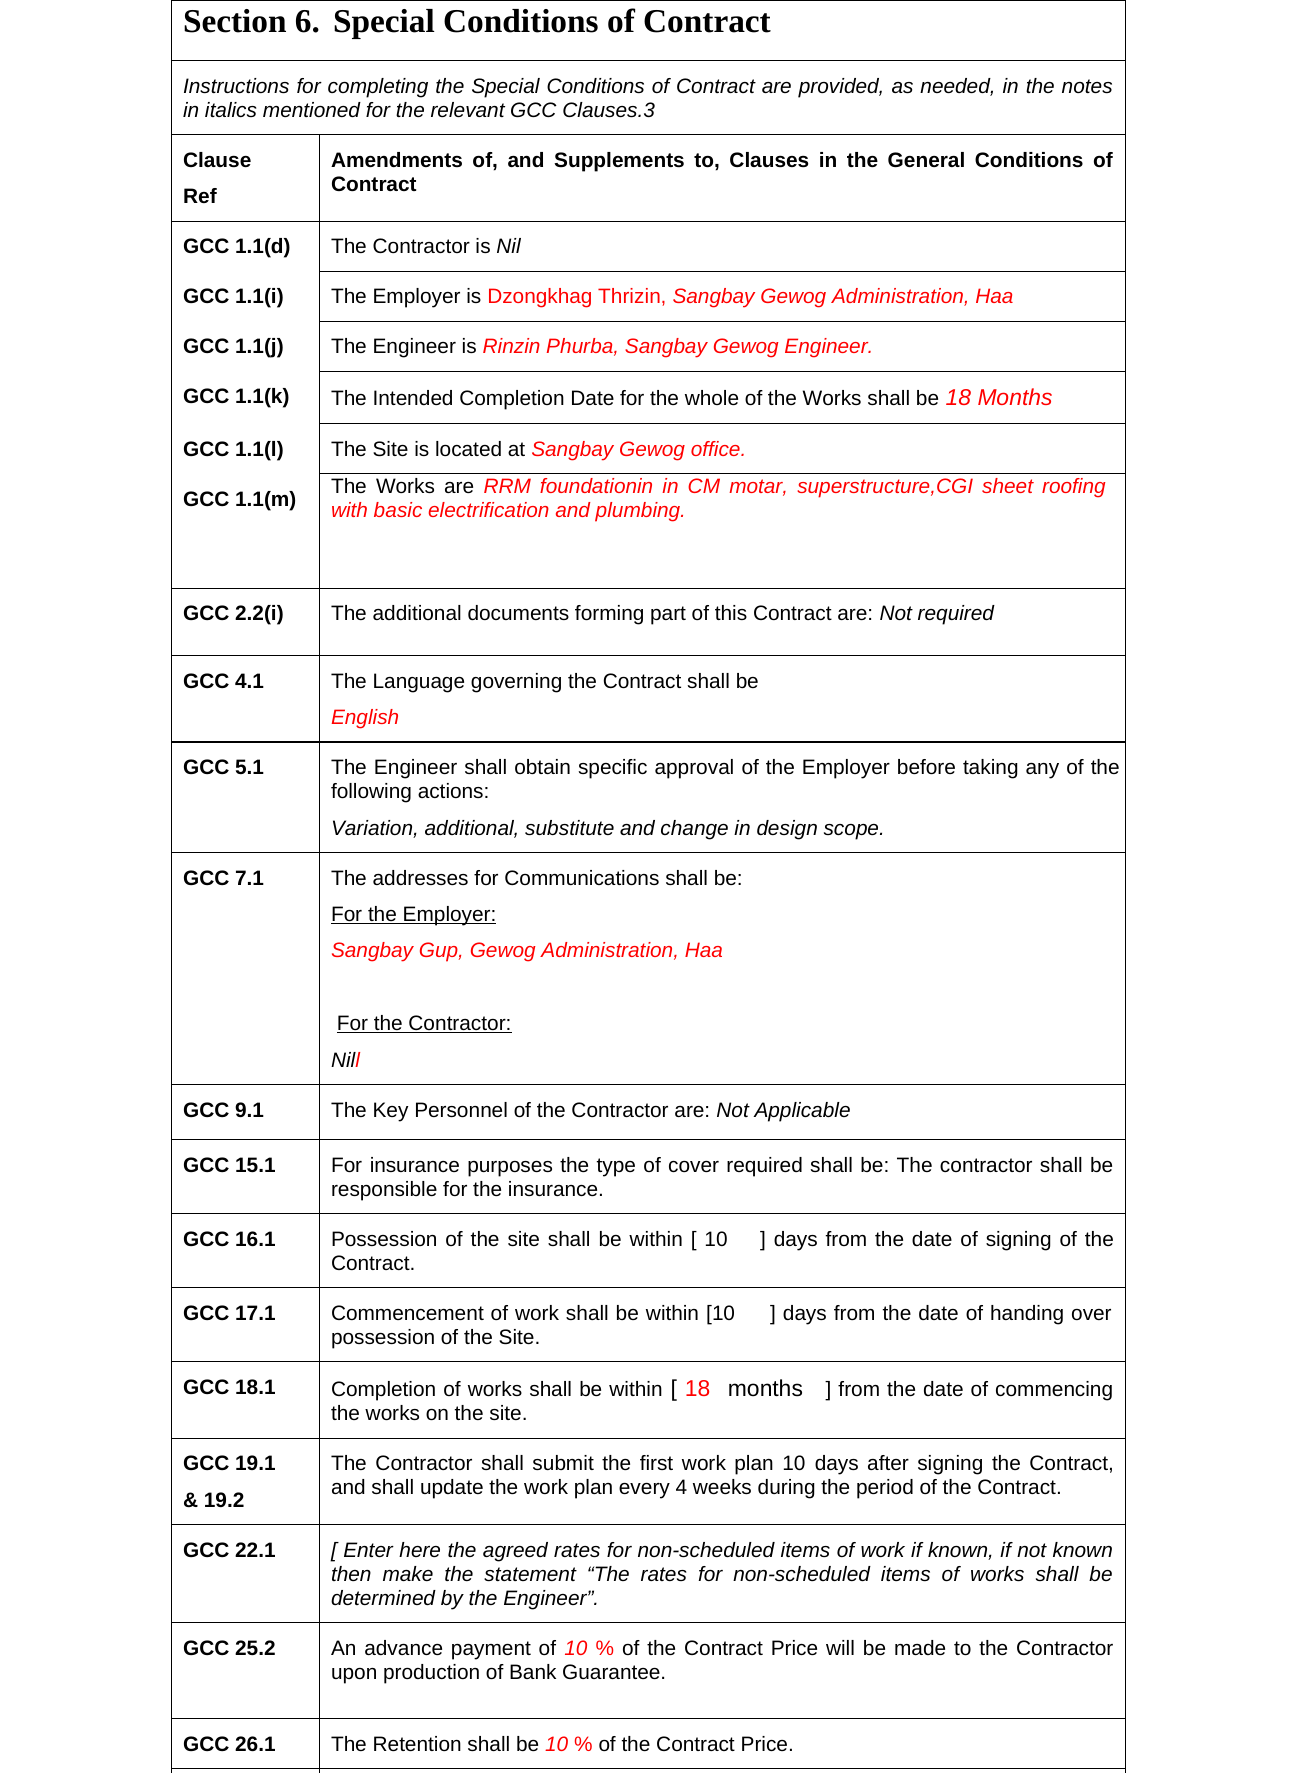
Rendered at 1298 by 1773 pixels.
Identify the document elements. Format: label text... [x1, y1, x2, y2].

table_cell The additional documents forming part of this Contract are: Not required [320, 589, 1125, 655]
table_cell GCC 9.1 [172, 1085, 319, 1139]
table_cell An advance payment of 10 % of the Contract Price will be made to the Contractor upon production of Bank Guarantee. [320, 1623, 1125, 1718]
table_cell GCC 2.2(i) [172, 589, 319, 655]
table_cell GCC 4.1 [172, 656, 319, 741]
table_cell GCC 1.1(k) [172, 371, 319, 423]
table_cell GCC 22.1 [172, 1525, 319, 1622]
table_cell GCC 26.1 [172, 1719, 319, 1768]
table_cell For insurance purposes the type of cover required shall be: The contractor shall be responsible for the insurance. [320, 1140, 1125, 1213]
table_cell Completion of works shall be within [ 18 months ] from the date of commencing the works on the site. [320, 1362, 1125, 1438]
table_cell The Site is located at Sangbay Gewog office. [320, 424, 1125, 473]
table_header Section 6. Special Conditions of Contract [172, 1, 1125, 60]
table_cell The addresses for Communications shall be: For the Employer: Sangbay Gup, Gewog Administration, Haa For the Contractor: Nill [320, 853, 1125, 1084]
table_cell GCC 1.1(d) [172, 222, 319, 271]
table_cell The Contractor shall submit the first work plan 10 days after signing the Contract, and shall update the work plan every 4 weeks during the period of the Contract. [320, 1439, 1125, 1524]
table_cell GCC 17.1 [172, 1288, 319, 1361]
table_cell The Engineer is Rinzin Phurba, Sangbay Gewog Engineer. [320, 322, 1125, 371]
table_cell GCC 18.1 [172, 1362, 319, 1438]
table_cell The Intended Completion Date for the whole of the Works shall be 18 Months [320, 372, 1125, 423]
table_cell [ Enter here the agreed rates for non-scheduled items of work if known, if not known then make the statement “The rates for non-scheduled items of works shall be determined by the Engineer”. [320, 1525, 1125, 1622]
table_cell The Engineer shall obtain specific approval of the Employer before taking any of the following actions: Variation, additional, substitute and change in design scope. [320, 743, 1125, 852]
table_cell The Key Personnel of the Contractor are: Not Applicable [320, 1085, 1125, 1139]
table_cell Instructions for completing the Special Conditions of Contract are provided, as needed, in the notes in italics mentioned for the relevant GCC Clauses.3 [172, 61, 1125, 134]
table_cell The Works are RRM foundationin in CM motar, superstructure,CGI sheet roofing with basic electrification and plumbing. [320, 474, 1125, 588]
table_cell GCC 16.1 [172, 1214, 319, 1287]
table_cell Commencement of work shall be within [10 ] days from the date of handing over possession of the Site. [320, 1288, 1125, 1361]
table_cell Clause Ref [172, 135, 319, 221]
table_cell The Employer is Dzongkhag Thrizin, Sangbay Gewog Administration, Haa [320, 272, 1125, 321]
table_cell The Retention shall be 10 % of the Contract Price. [320, 1719, 1125, 1768]
table_cell GCC 1.1(i) [172, 271, 319, 321]
table_cell The Contractor is Nil [320, 222, 1125, 271]
table_cell Possession of the site shall be within [ 10 ] days from the date of signing of the Contract. [320, 1214, 1125, 1287]
table_cell GCC 15.1 [172, 1140, 319, 1213]
table_cell The Language governing the Contract shall be English [320, 656, 1125, 741]
table_cell GCC 5.1 [172, 743, 319, 852]
table_cell GCC 1.1(m) [172, 473, 319, 588]
table_cell GCC 1.1(l) [172, 423, 319, 473]
table_cell GCC 25.2 [172, 1623, 319, 1718]
table_cell GCC 7.1 [172, 853, 319, 1084]
table_cell Amendments of, and Supplements to, Clauses in the General Conditions of Contract [320, 135, 1125, 221]
table_cell GCC 1.1(j) [172, 321, 319, 371]
table_cell GCC 19.1 & 19.2 [172, 1439, 319, 1524]
